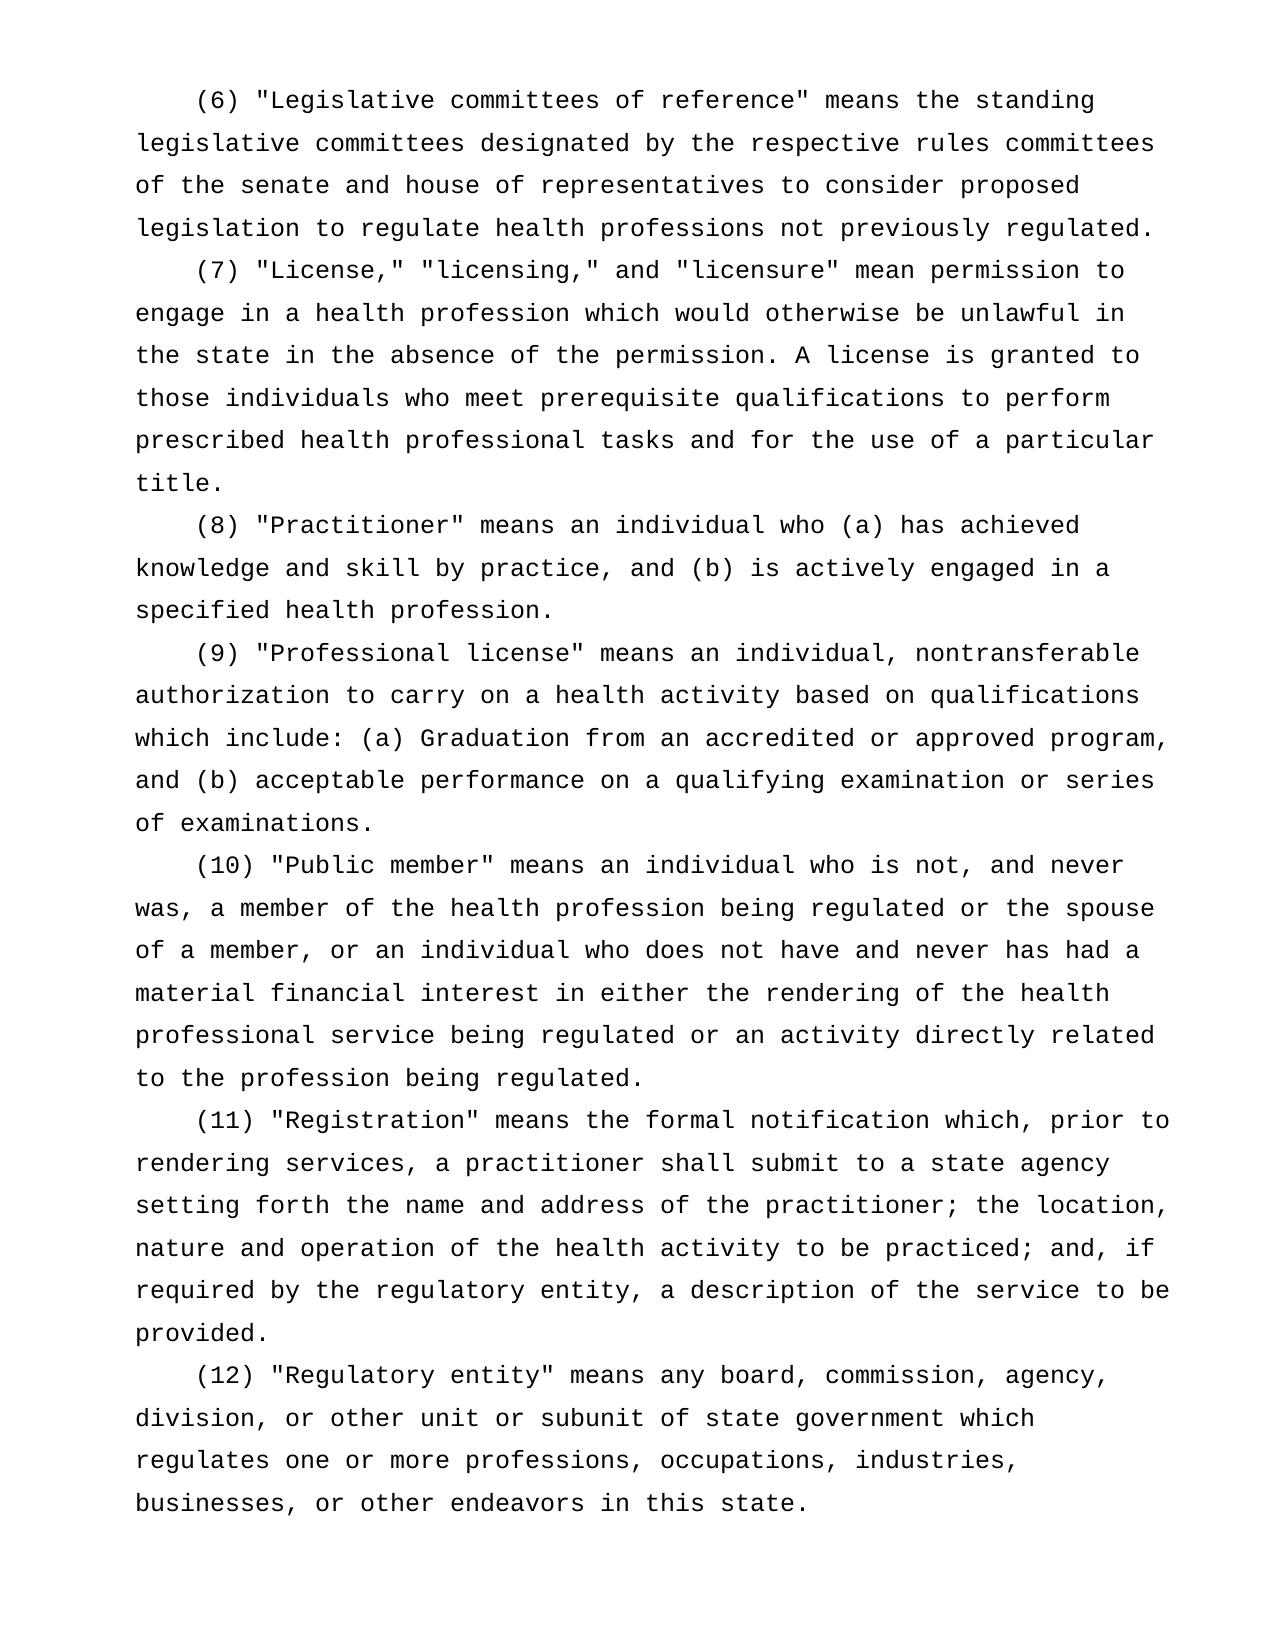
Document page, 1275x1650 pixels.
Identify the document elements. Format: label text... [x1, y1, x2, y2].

text (6) "Legislative committees of reference" means the standing legislative committees designated by the respective rules committees of the senate and house of representatives to consider proposed legislation to regulate health professions not previously regulated. [135, 75, 1170, 245]
text (11) "Registration" means the formal notification which, prior to rendering services, a practitioner shall submit to a state agency setting forth the name and address of the practitioner; the location, nature and operation of the health activity to be practiced; and, if required by the regulatory entity, a description of the service to be provided. [135, 1095, 1170, 1350]
text (7) "License," "licensing," and "licensure" mean permission to engage in a health profession which would otherwise be unlawful in the state in the absence of the permission. A license is granted to those individuals who meet prerequisite qualifications to perform prescribed health professional tasks and for the use of a particular title. [135, 245, 1170, 500]
text (8) "Practitioner" means an individual who (a) has achieved knowledge and skill by practice, and (b) is actively engaged in a specified health profession. [135, 500, 1170, 627]
text (10) "Public member" means an individual who is not, and never was, a member of the health profession being regulated or the spouse of a member, or an individual who does not have and never has had a material financial interest in either the rendering of the health professional service being regulated or an activity directly related to the profession being regulated. [135, 840, 1170, 1095]
text (9) "Professional license" means an individual, nontransferable authorization to carry on a health activity based on qualifications which include: (a) Graduation from an accredited or approved program, and (b) acceptable performance on a qualifying examination or series of examinations. [135, 627, 1170, 840]
text (12) "Regulatory entity" means any board, commission, agency, division, or other unit or subunit of state government which regulates one or more professions, occupations, industries, businesses, or other endeavors in this state. [135, 1350, 1170, 1520]
